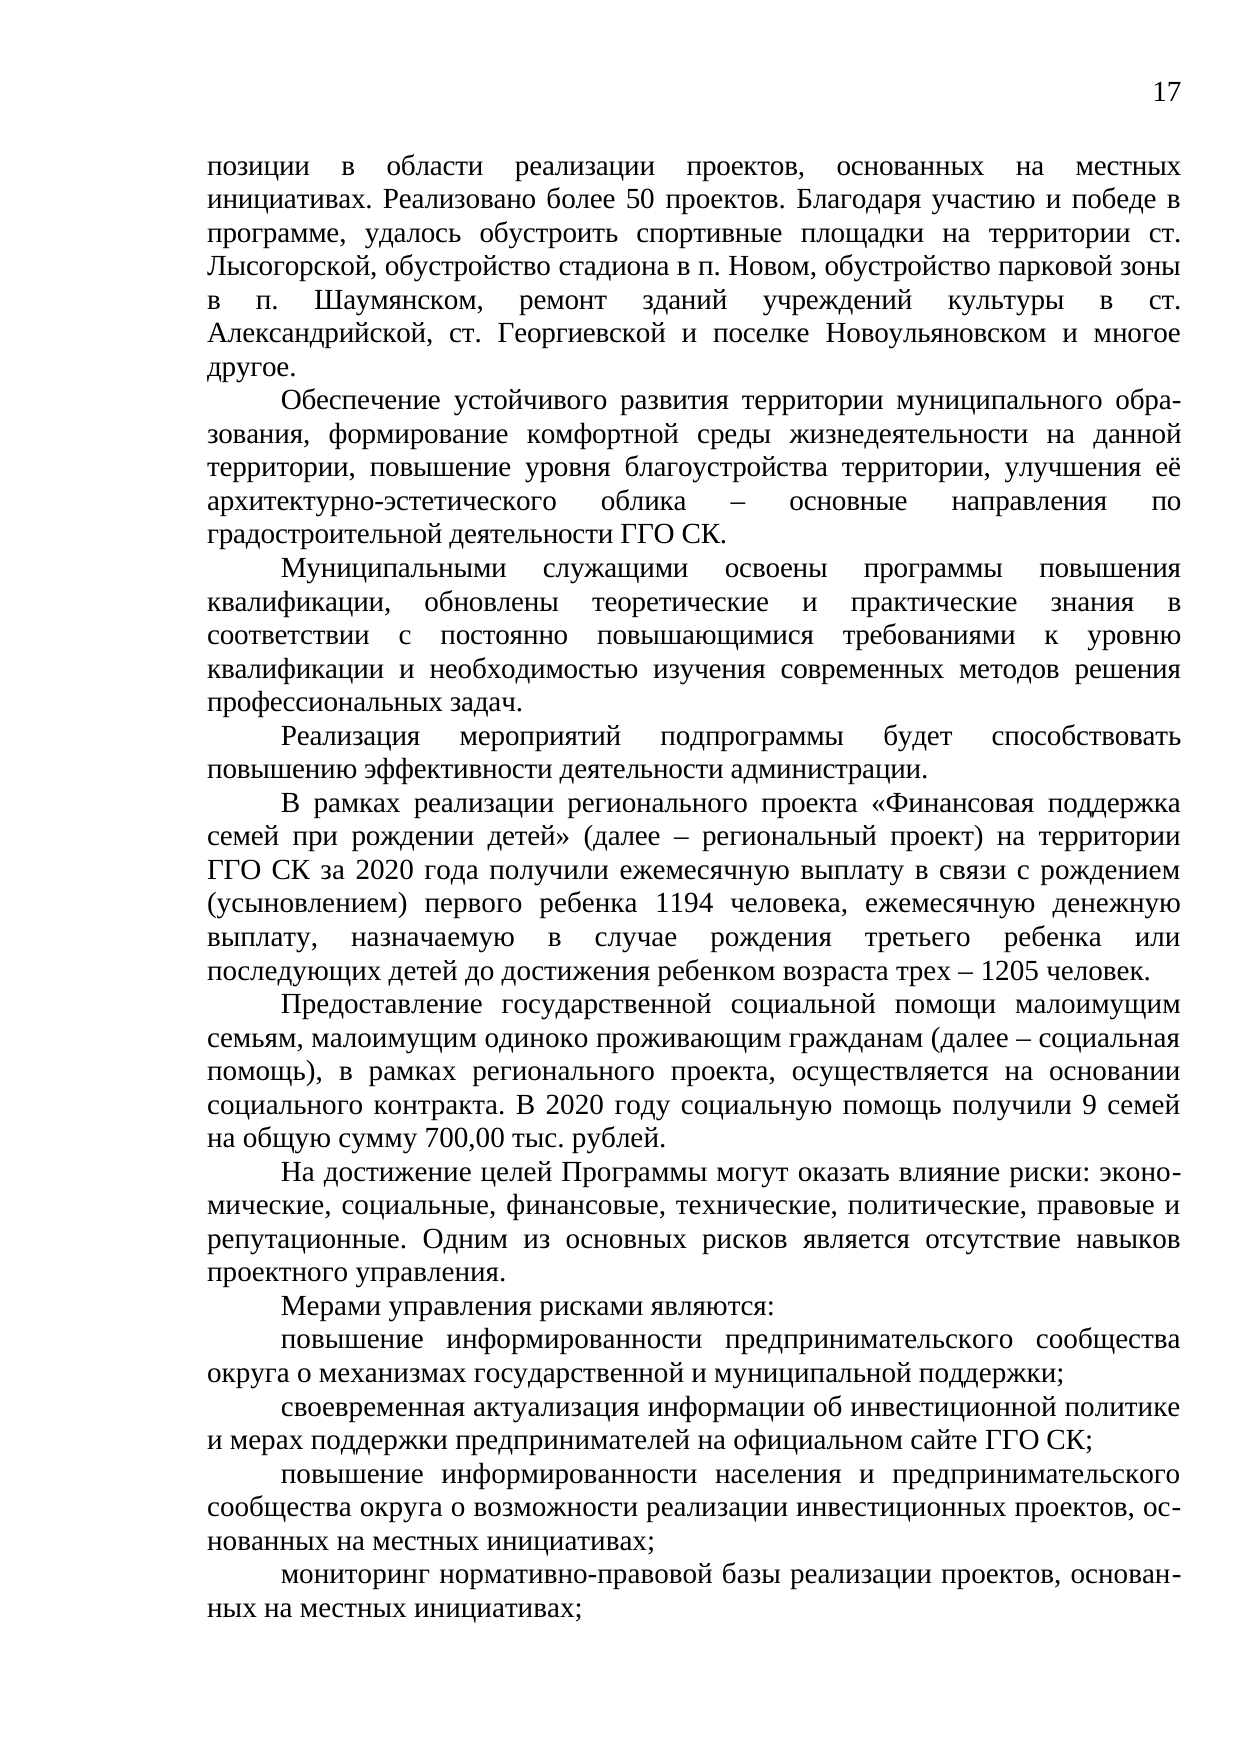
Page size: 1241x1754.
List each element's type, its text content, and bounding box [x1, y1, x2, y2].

text Муниципальными служащими освоены программы повышения квалификации, обновлены теоретические и практические знания в соответствии с постоянно повышающимися требованиями к уровню квалификации и необходимостью изучения современных методов решения профессиональных задач. [207, 550, 1181, 718]
text На достижение целей Программы могут оказать влияние риски: экономические, социальные, финансовые, технические, политические, правовые и репутационные. Одним из основных рисков является отсутствие навыков проектного управления. [207, 1154, 1181, 1288]
text мониторинг нормативно-правовой базы реализации проектов, основанных на местных инициативах; [207, 1556, 1181, 1623]
text В рамках реализации регионального проекта «Финансовая поддержка семей при рождении детей» (далее – региональный проект) на территории ГГО СК за 2020 года получили ежемесячную выплату в связи с рождением (усыновлением) первого ребенка 1194 человека, ежемесячную денежную выплату, назначаемую в случае рождения третьего ребенка или последующих детей до достижения ребенком возраста трех – 1205 человек. [207, 785, 1181, 986]
text Реализация мероприятий подпрограммы будет способствовать повышению эффективности деятельности администрации. [207, 718, 1181, 785]
text повышение информированности населения и предпринимательского сообщества округа о возможности реализации инвестиционных проектов, основанных на местных инициативах; [207, 1456, 1181, 1556]
text повышение информированности предпринимательского сообщества округа о механизмах государственной и муниципальной поддержки; [207, 1322, 1181, 1389]
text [207, 148, 1181, 382]
text Мерами управления рисками являются: [207, 1288, 1181, 1322]
text Обеспечение устойчивого развития территории муниципального образования, формирование комфортной среды жизнедеятельности на данной территории, повышение уровня благоустройства территории, улучшения её архитектурно-эстетического облика – основные направления по градостроительной деятельности ГГО СК. [207, 382, 1181, 550]
text Предоставление государственной социальной помощи малоимущим семьям, малоимущим одиноко проживающим гражданам (далее – социальная помощь), в рамках регионального проекта, осуществляется на основании социального контракта. В 2020 году социальную помощь получили 9 семей на общую сумму 700,00 тыс. рублей. [207, 986, 1181, 1154]
text своевременная актуализация информации об инвестиционной политике и мерах поддержки предпринимателей на официальном сайте ГГО СК; [207, 1389, 1181, 1456]
